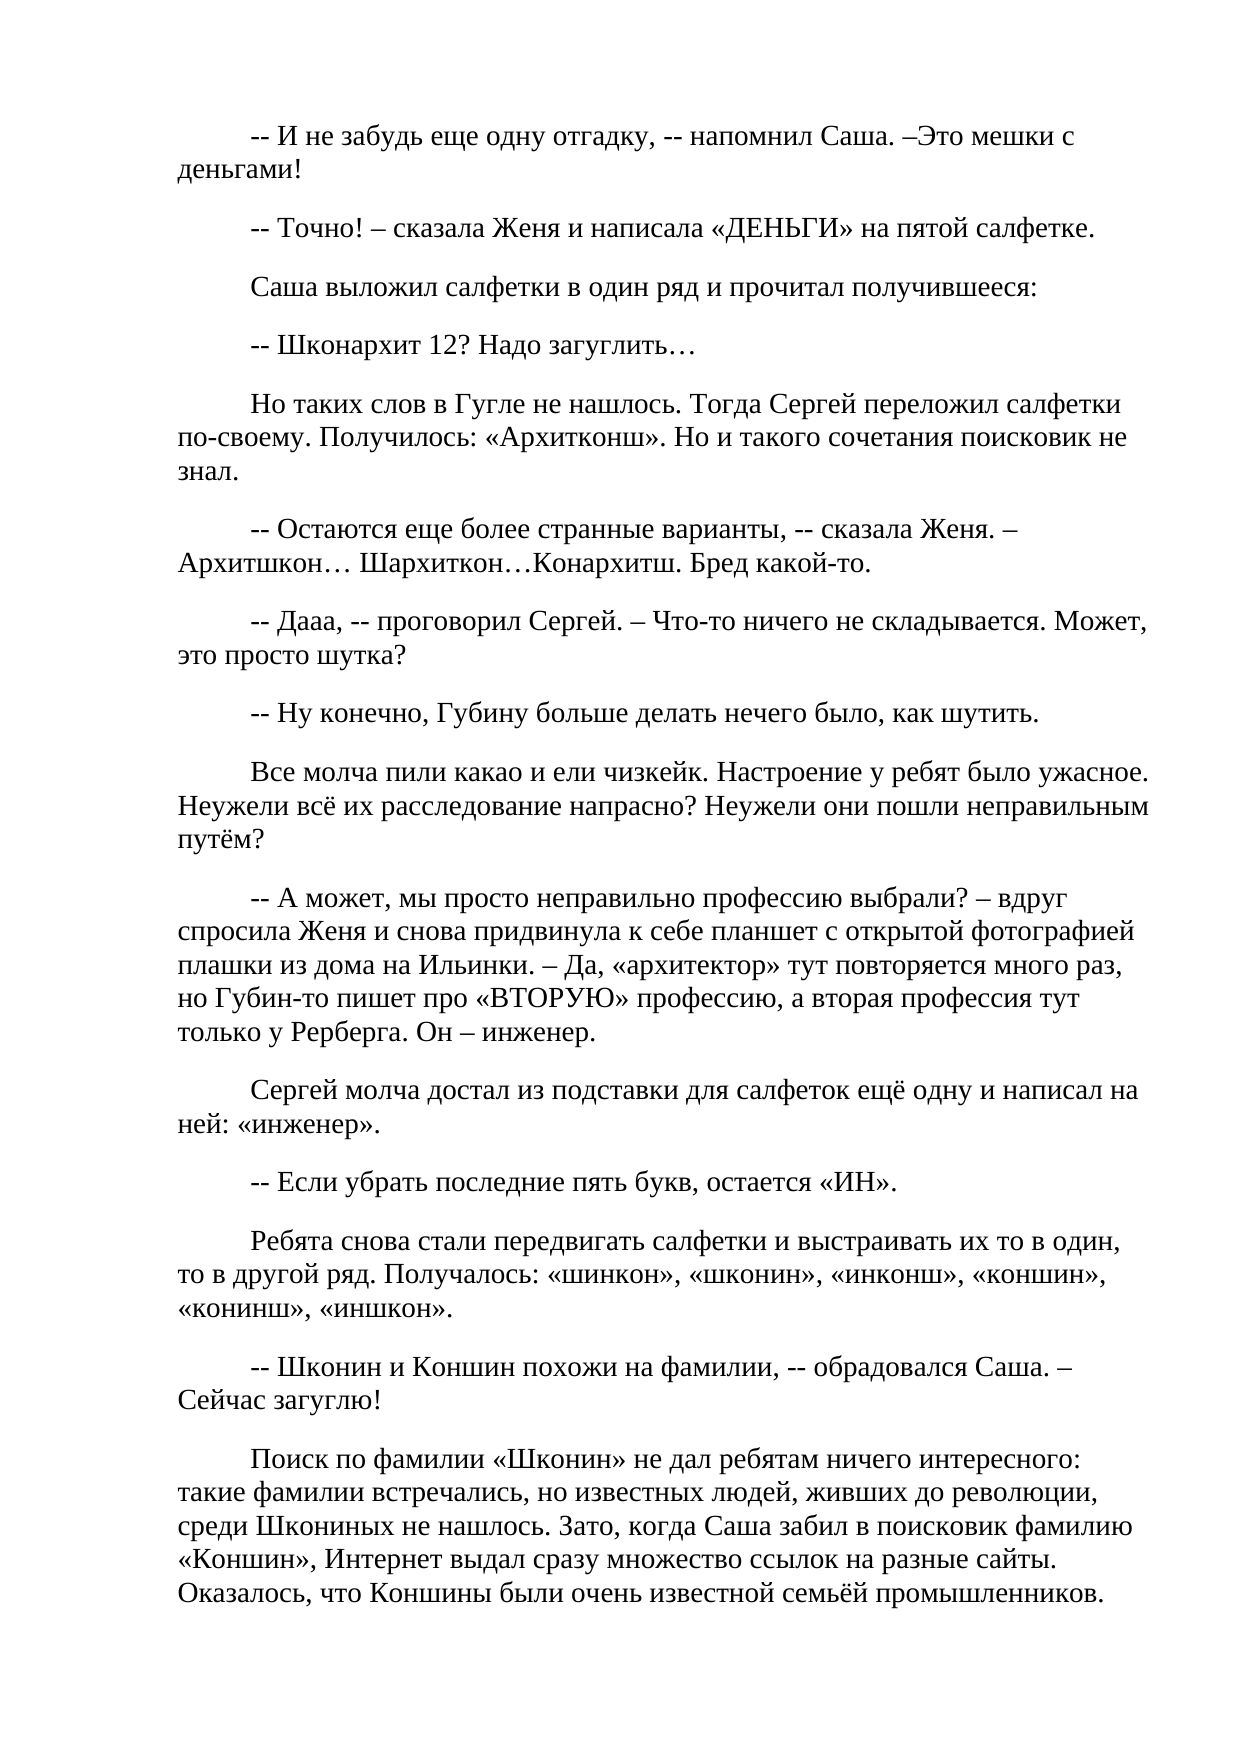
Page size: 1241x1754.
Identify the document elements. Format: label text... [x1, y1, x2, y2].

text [177, 1441, 1152, 1608]
text -- Ну конечно, Губину больше делать нечего было, как шутить. [177, 696, 1152, 729]
text -- Остаются еще более странные варианты, -- сказала Женя. – Архитшкон… Шархиткон…Конархитш. Бред какой-то. [177, 511, 1152, 578]
text -- Если убрать последние пять букв, остается «ИН». [177, 1164, 1152, 1198]
text Все молча пили какао и ели чизкейк. Настроение у ребят было ужасное. Неужели всё их расследование напрасно? Неужели они пошли неправильным путём? [177, 754, 1152, 855]
text Сергей молча достал из подставки для салфеток ещё одну и написал на ней: «инженер». [177, 1072, 1152, 1139]
text -- И не забудь еще одну отгадку, -- напомнил Саша. –Это мешки с деньгами! [177, 118, 1152, 185]
text -- Шконархит 12? Надо загуглить… [177, 327, 1152, 361]
text Но таких слов в Гугле не нашлось. Тогда Сергей переложил салфетки по-своему. Получилось: «Архитконш». Но и такого сочетания поисковик не знал. [177, 386, 1152, 486]
text -- А может, мы просто неправильно профессию выбрали? – вдруг спросила Женя и снова придвинула к себе планшет с открытой фотографией плашки из дома на Ильинки. – Да, «архитектор» тут повторяется много раз, но Губин-то пишет про «ВТОРУЮ» профессию, а вторая профессия тут только у Рерберга. Он – инженер. [177, 880, 1152, 1047]
text -- Шконин и Коншин похожи на фамилии, -- обрадовался Саша. – Сейчас загуглю! [177, 1349, 1152, 1416]
text Ребята снова стали передвигать салфетки и выстраивать их то в один, то в другой ряд. Получалось: «шинкон», «шконин», «инконш», «коншин», «конинш», «иншкон». [177, 1223, 1152, 1324]
text -- Точно! – сказала Женя и написала «ДЕНЬГИ» на пятой салфетке. [177, 210, 1152, 244]
text -- Дааа, -- проговорил Сергей. – Что-то ничего не складывается. Может, это просто шутка? [177, 603, 1152, 671]
text Саша выложил салфетки в один ряд и прочитал получившееся: [177, 269, 1152, 302]
